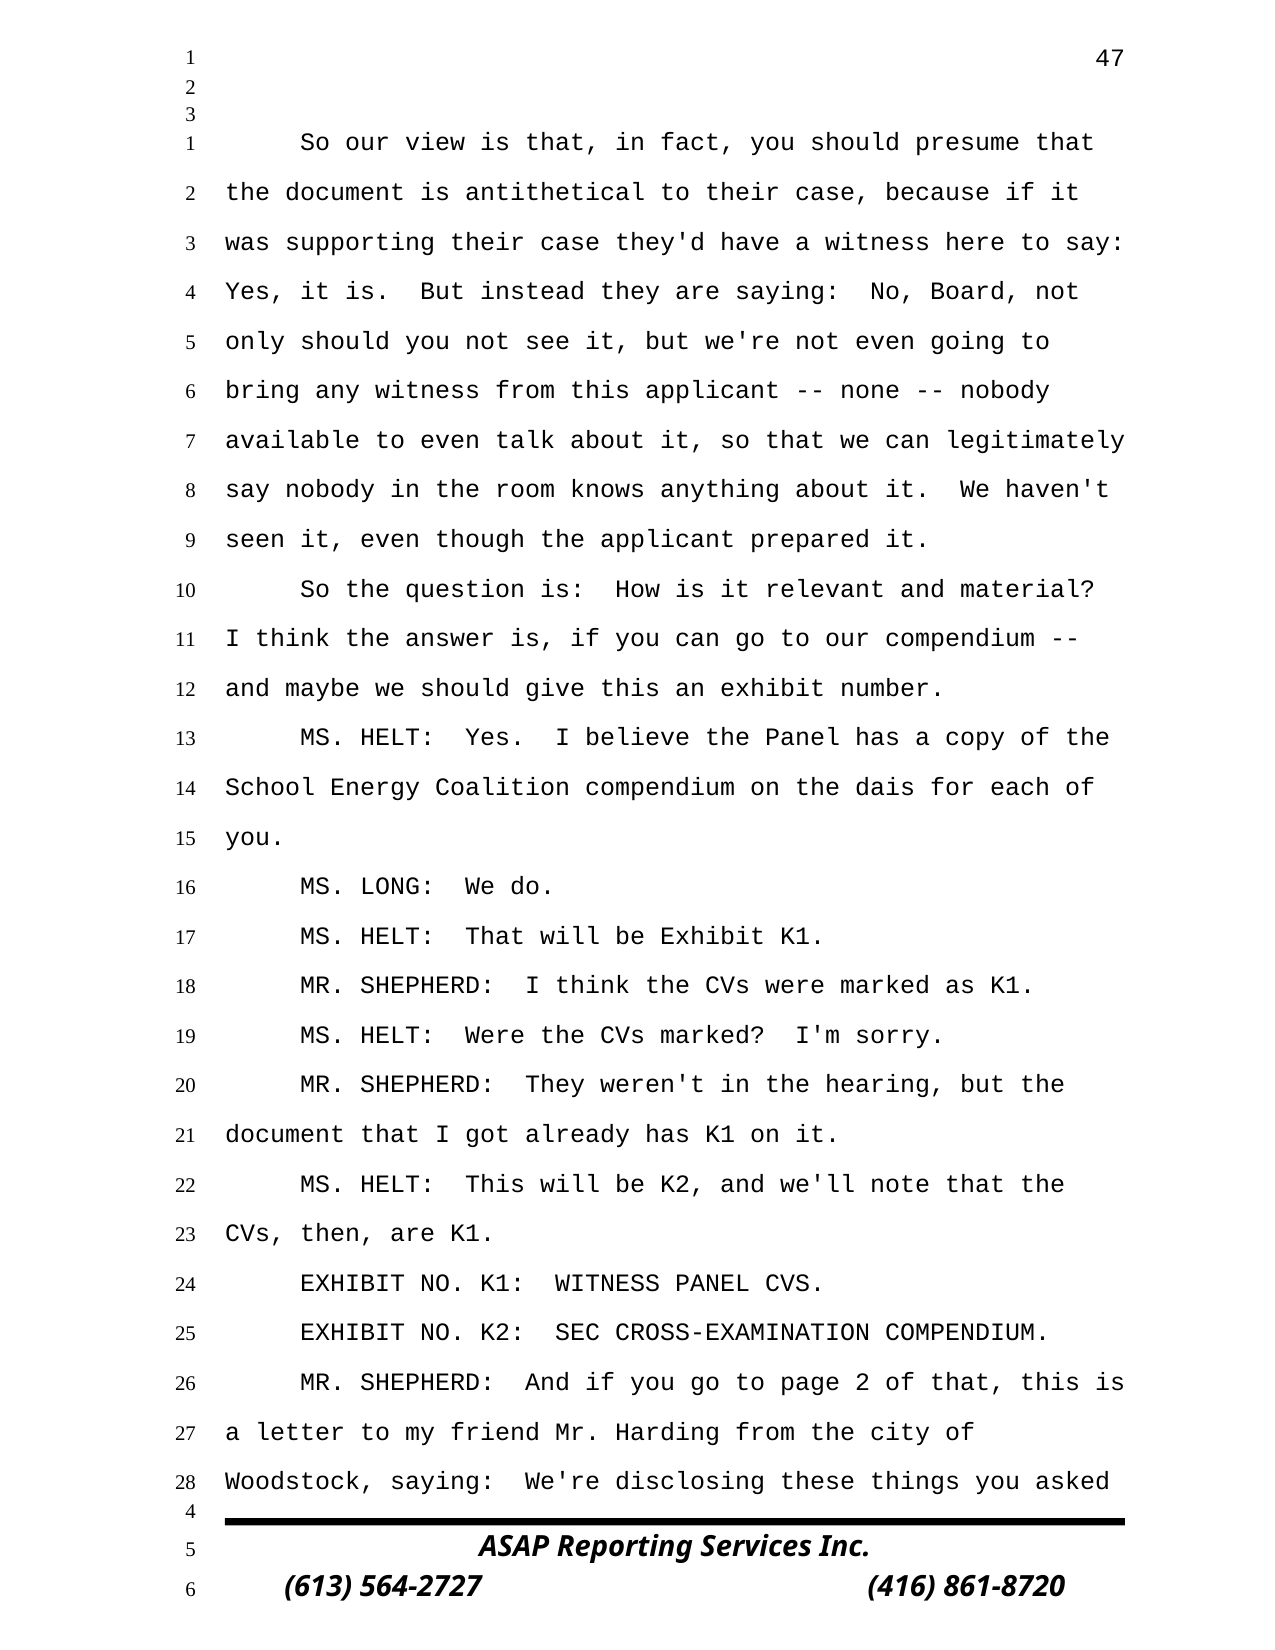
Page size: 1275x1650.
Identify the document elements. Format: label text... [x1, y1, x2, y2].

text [225, 1369, 1125, 1497]
text MS. HELT: Were the CVs marked? I'm sorry. [225, 1022, 1125, 1051]
text So our view is that, in fact, you should presume that the document is antithetical to their case, because if it was supporting their case they'd have a witness here to say: Yes, it is. But instead they are saying: No, Board, not only should you not see it, but we're not even going to bring any witness from this applicant -- none -- nobody available to even talk about it, so that we can legitimately say nobody in the room knows anything about it. We haven't seen it, even though the applicant prepared it. [225, 130, 1125, 555]
text MR. SHEPHERD: They weren't in the hearing, but the document that I got already has K1 on it. [225, 1072, 1125, 1150]
text MS. HELT: That will be Exhibit K1. [225, 923, 1125, 952]
text MS. HELT: This will be K2, and we'll note that the CVs, then, are K1. [225, 1171, 1125, 1249]
text EXHIBIT NO. K1: WITNESS PANEL CVs. [300, 1270, 1125, 1299]
text MS. LONG: We do. [225, 874, 1125, 902]
text EXHIBIT NO. K2: SEC CROSS-EXAMINATION COMPENDIUM. [300, 1320, 1125, 1348]
text So the question is: How is it relevant and material? I think the answer is, if you can go to our compendium -- and maybe we should give this an exhibit number. [225, 576, 1125, 704]
text MR. SHEPHERD: I think the CVs were marked as K1. [225, 973, 1125, 1001]
text MS. HELT: Yes. I believe the Panel has a copy of the School Energy Coalition compendium on the dais for each of you. [225, 725, 1125, 852]
